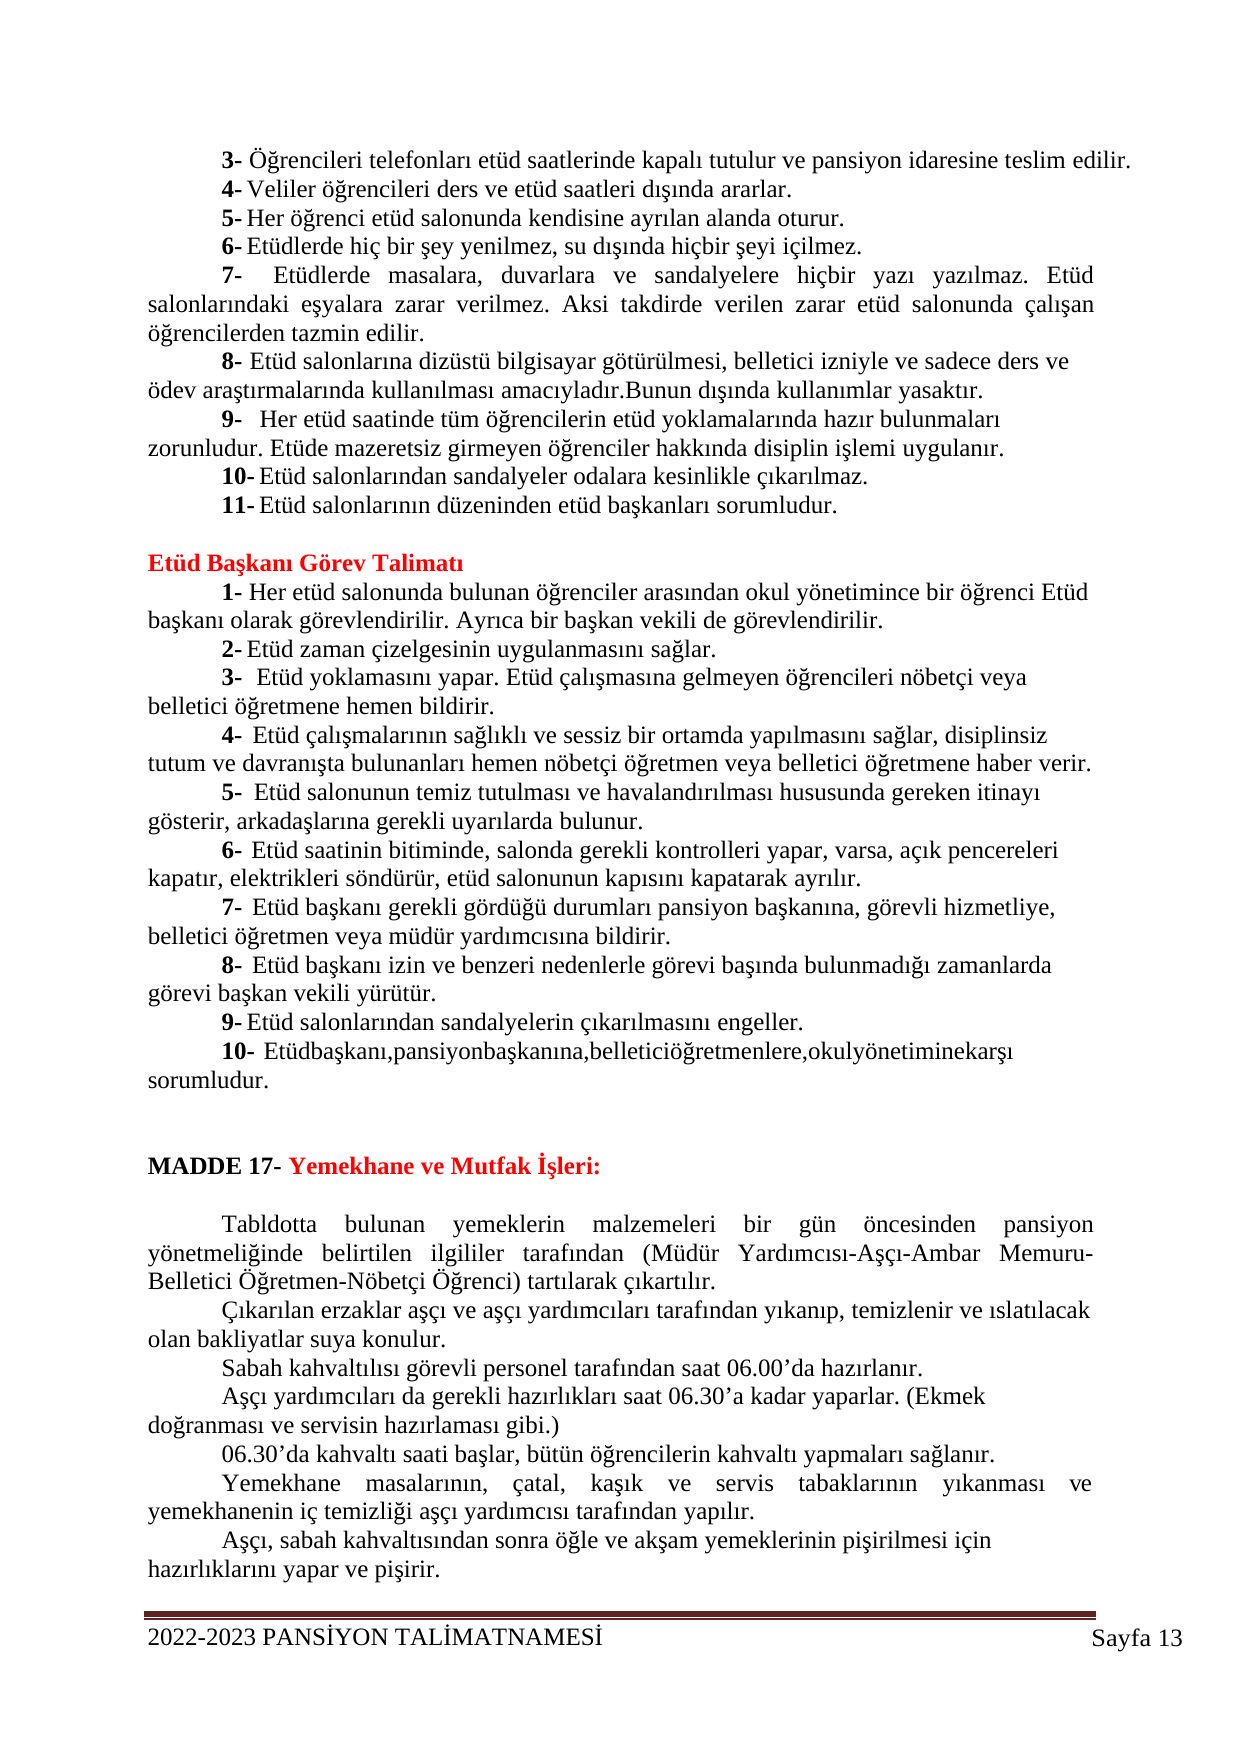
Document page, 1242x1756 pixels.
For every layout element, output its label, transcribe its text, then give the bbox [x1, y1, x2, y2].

list Etüd başkanı gerekli gördüğü durumları pansiyon başkanına, görevli hizmetliye, belletici öğretmen veya müdür yardımcısına bildirir. [148, 892, 1057, 950]
subtitle MADDE 17- Yemekhane ve Mutfak İşleri: [148, 1151, 1194, 1180]
text Aşçı, sabah kahvaltısından sonra öğle ve akşam yemeklerinin pişirilmesi için hazırlıklarını yapar ve pişirir. [148, 1525, 994, 1583]
list Etüdlerde masalara, duvarlara ve sandalyelere hiçbir yazı yazılmaz. Etüd salonlarındaki eşyalara zarar verilmez. Aksi takdirde verilen zarar etüd salonunda çalışan öğrencilerden tazmin edilir. [148, 260, 1095, 346]
text 06.30’da kahvaltı saati başlar, bütün öğrencilerin kahvaltı yapmaları sağlanır. [221, 1439, 1194, 1468]
list Etüd salonlarının düzeninden etüd başkanları sorumludur. [221, 490, 1194, 519]
text Sabah kahvaltılısı görevli personel tarafından saat 06.00’da hazırlanır. [221, 1353, 1194, 1381]
list Etüd saatinin bitiminde, salonda gerekli kontrolleri yapar, varsa, açık pencereleri kapatır, elektrikleri söndürür, etüd salonunun kapısını kapatarak ayrılır. [148, 835, 1059, 892]
list Her etüd saatinde tüm öğrencilerin etüd yoklamalarında hazır bulunmaları zorunludur. Etüde mazeretsiz girmeyen öğrenciler hakkında disiplin işlemi uygulanır. [148, 404, 1005, 461]
text Aşçı yardımcıları da gerekli hazırlıkları saat 06.30’a kadar yaparlar. (Ekmek doğranması ve servisin hazırlaması gibi.) [148, 1381, 988, 1439]
list Etüd zaman çizelgesinin uygulanmasını sağlar. [221, 634, 1194, 663]
subtitle Etüd Başkanı Görev Talimatı [148, 548, 1194, 576]
list Veliler öğrencileri ders ve etüd saatleri dışında ararlar. [221, 174, 1194, 203]
text Tabldotta bulunan yemeklerin malzemeleri bir gün öncesinden pansiyon yönetmeliğinde belirtilen ilgililer tarafından (Müdür Yardımcısı-Aşçı-Ambar Memuru- Belletici Öğretmen-Nöbetçi Öğrenci) tartılarak çıkartılır. [148, 1209, 1094, 1295]
text Çıkarılan erzaklar aşçı ve aşçı yardımcıları tarafından yıkanıp, temizlenir ve ıslatılacak olan bakliyatlar suya konulur. [148, 1295, 1091, 1353]
list Etüdbaşkanı,pansiyonbaşkanına,belleticiöğretmenlere,okulyönetiminekarşı sorumludur. [148, 1036, 1015, 1093]
list Her etüd salonunda bulunan öğrenciler arasından okul yönetimince bir öğrenci Etüd başkanı olarak görevlendirilir. Ayrıca bir başkan vekili de görevlendirilir. [148, 577, 1090, 634]
list Öğrencileri telefonları etüd saatlerinde kapalı tutulur ve pansiyon idaresine teslim edilir. [221, 145, 1194, 174]
list Etüd salonlarından sandalyeler odalara kesinlikle çıkarılmaz. [221, 461, 1194, 490]
text Yemekhane masalarının, çatal, kaşık ve servis tabaklarının yıkanması ve yemekhanenin iç temizliği aşçı yardımcısı tarafından yapılır. [148, 1468, 1094, 1525]
list Etüd başkanı izin ve benzeri nedenlerle görevi başında bulunmadığı zamanlarda görevi başkan vekili yürütür. [148, 950, 1053, 1007]
list Etüd salonlarından sandalyelerin çıkarılmasını engeller. [221, 1007, 1194, 1036]
list Her öğrenci etüd salonunda kendisine ayrılan alanda oturur. [221, 203, 1194, 231]
list Etüdlerde hiç bir şey yenilmez, su dışında hiçbir şeyi içilmez. [221, 231, 1194, 260]
list Etüd çalışmalarının sağlıklı ve sessiz bir ortamda yapılmasını sağlar, disiplinsiz tutum ve davranışta bulunanları hemen nöbetçi öğretmen veya belletici öğretmene haber verir. [148, 720, 1093, 777]
list Etüd salonlarına dizüstü bilgisayar götürülmesi, belletici izniyle ve sadece ders ve ödev araştırmalarında kullanılması amacıyladır.Bunun dışında kullanımlar yasaktır. [148, 346, 1070, 404]
list Etüd salonunun temiz tutulması ve havalandırılması hususunda gereken itinayı gösterir, arkadaşlarına gerekli uyarılarda bulunur. [148, 777, 1042, 835]
list Etüd yoklamasını yapar. Etüd çalışmasına gelmeyen öğrencileri nöbetçi veya belletici öğretmene hemen bildirir. [148, 663, 1028, 719]
